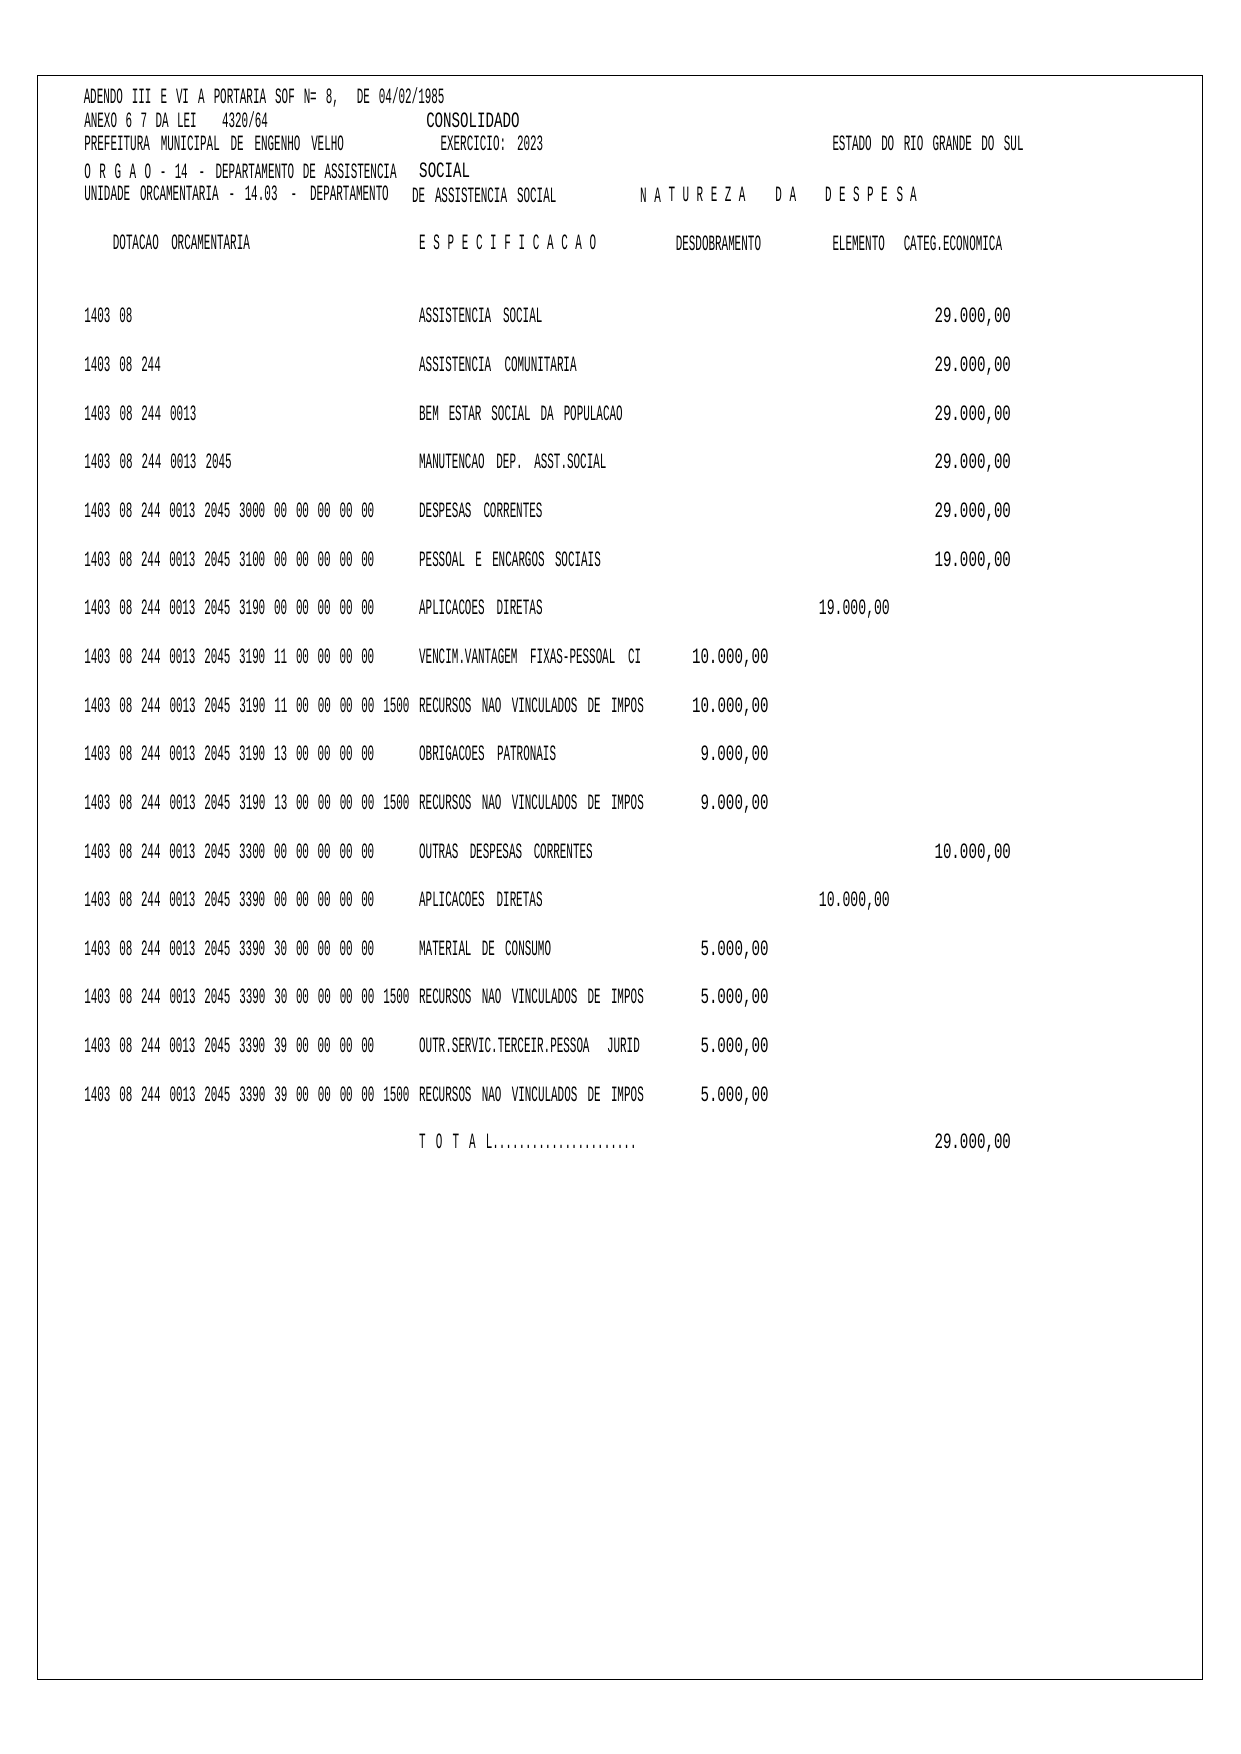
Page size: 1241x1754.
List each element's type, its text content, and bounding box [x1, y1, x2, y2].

text ADENDO III E VI A PORTARIA SOF N= 8, DE 04/02/1985 [83, 85, 1203, 110]
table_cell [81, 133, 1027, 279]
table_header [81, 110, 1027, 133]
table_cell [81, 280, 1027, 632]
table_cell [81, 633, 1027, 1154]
